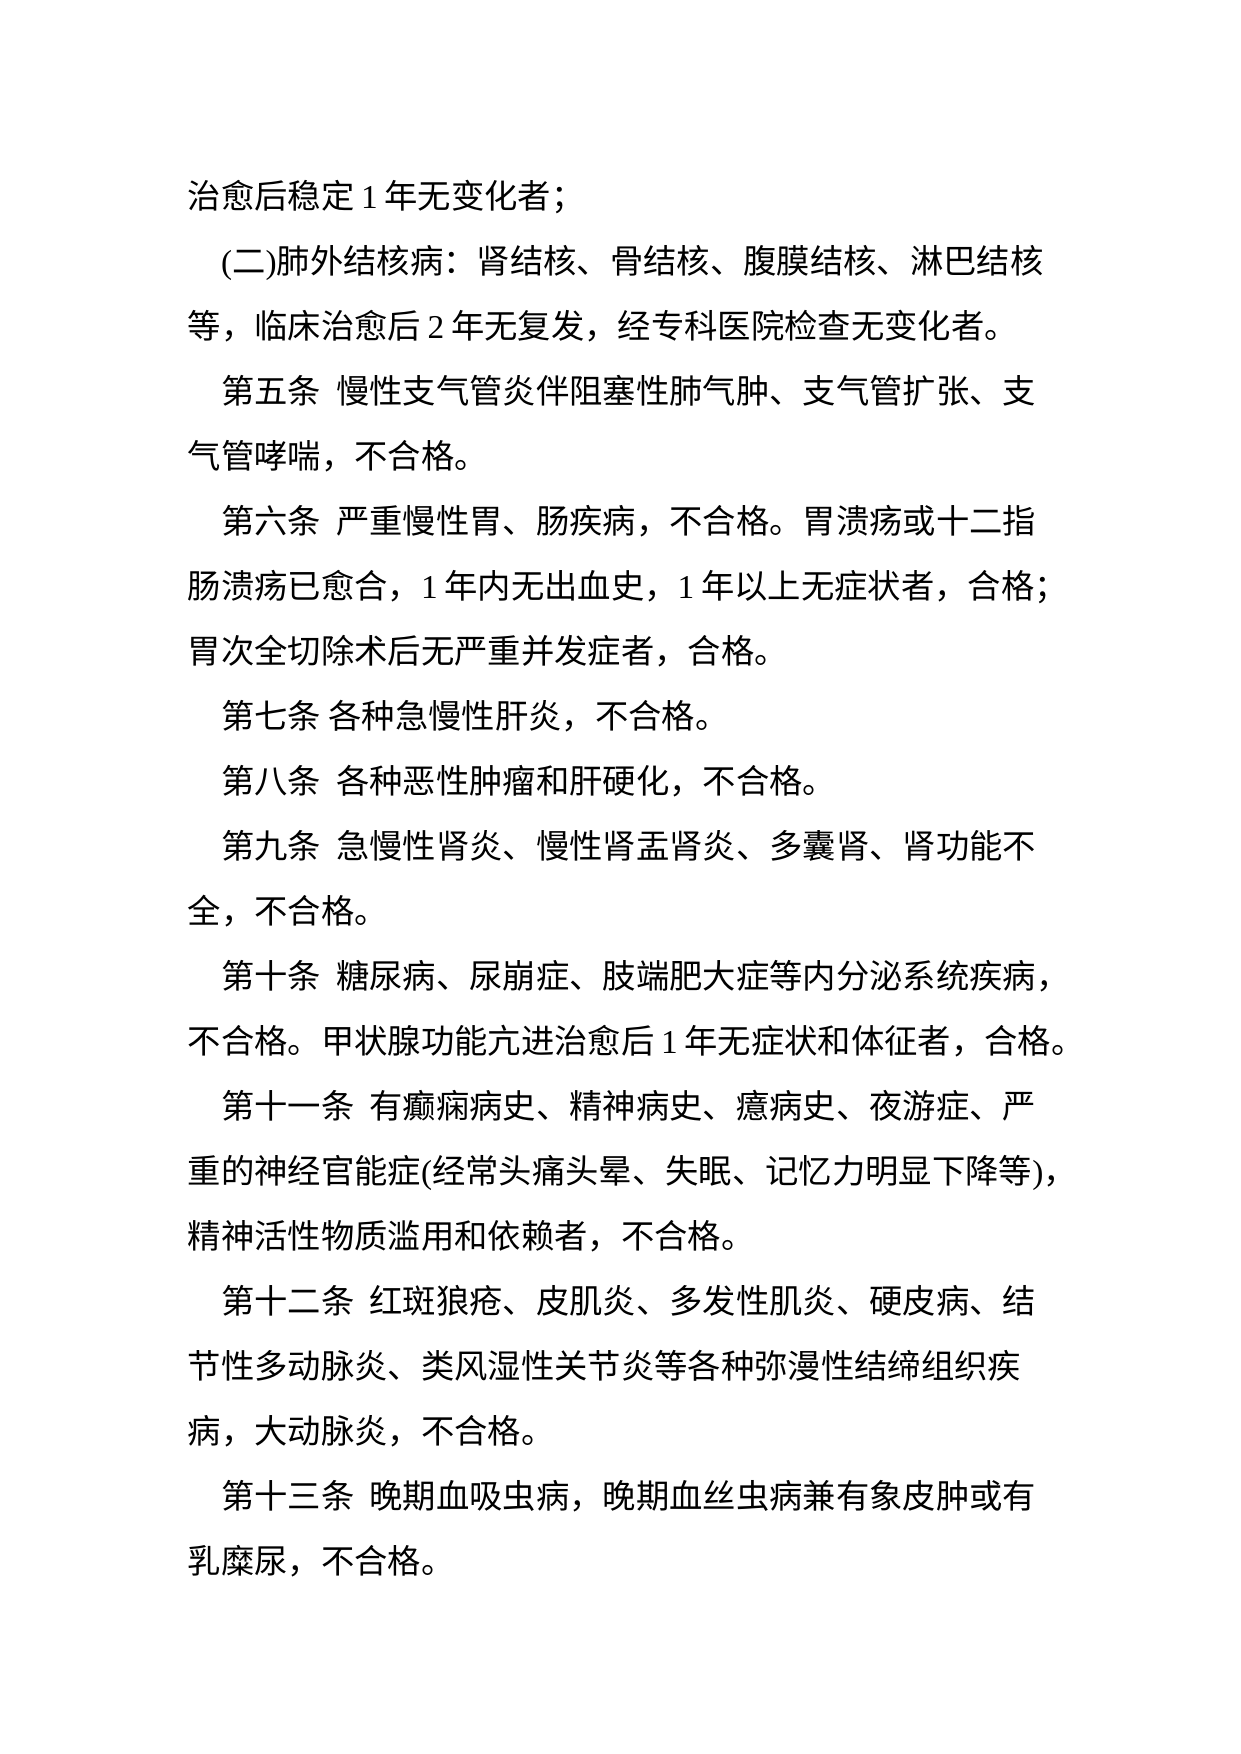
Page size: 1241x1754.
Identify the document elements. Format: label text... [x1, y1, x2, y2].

text 第五条 慢性支气管炎伴阻塞性肺气肿、支气管扩张、支气管哮喘，不合格。 [187, 357, 1053, 487]
text 第十一条 有癫痫病史、精神病史、癔病史、夜游症、严重的神经官能症(经常头痛头晕、失眠、记忆力明显下降等)，精神活性物质滥用和依赖者，不合格。 [187, 1072, 1053, 1267]
text 第七条 各种急慢性肝炎，不合格。 [187, 682, 1053, 747]
text 第十二条 红斑狼疮、皮肌炎、多发性肌炎、硬皮病、结节性多动脉炎、类风湿性关节炎等各种弥漫性结缔组织疾病，大动脉炎，不合格。 [187, 1267, 1053, 1462]
text (二)肺外结核病：肾结核、骨结核、腹膜结核、淋巴结核等，临床治愈后2年无复发，经专科医院检查无变化者。 [187, 227, 1053, 357]
text 第八条 各种恶性肿瘤和肝硬化，不合格。 [187, 747, 1053, 812]
text 第六条 严重慢性胃、肠疾病，不合格。胃溃疡或十二指肠溃疡已愈合，1年内无出血史，1年以上无症状者，合格；胃次全切除术后无严重并发症者，合格。 [187, 487, 1053, 682]
text 第十三条 晚期血吸虫病，晚期血丝虫病兼有象皮肿或有乳糜尿，不合格。 [187, 1462, 1053, 1592]
text 第九条 急慢性肾炎、慢性肾盂肾炎、多囊肾、肾功能不全，不合格。 [187, 812, 1053, 942]
text 第十条 糖尿病、尿崩症、肢端肥大症等内分泌系统疾病，不合格。甲状腺功能亢进治愈后1年无症状和体征者，合格。 [187, 942, 1053, 1072]
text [187, 162, 1053, 227]
